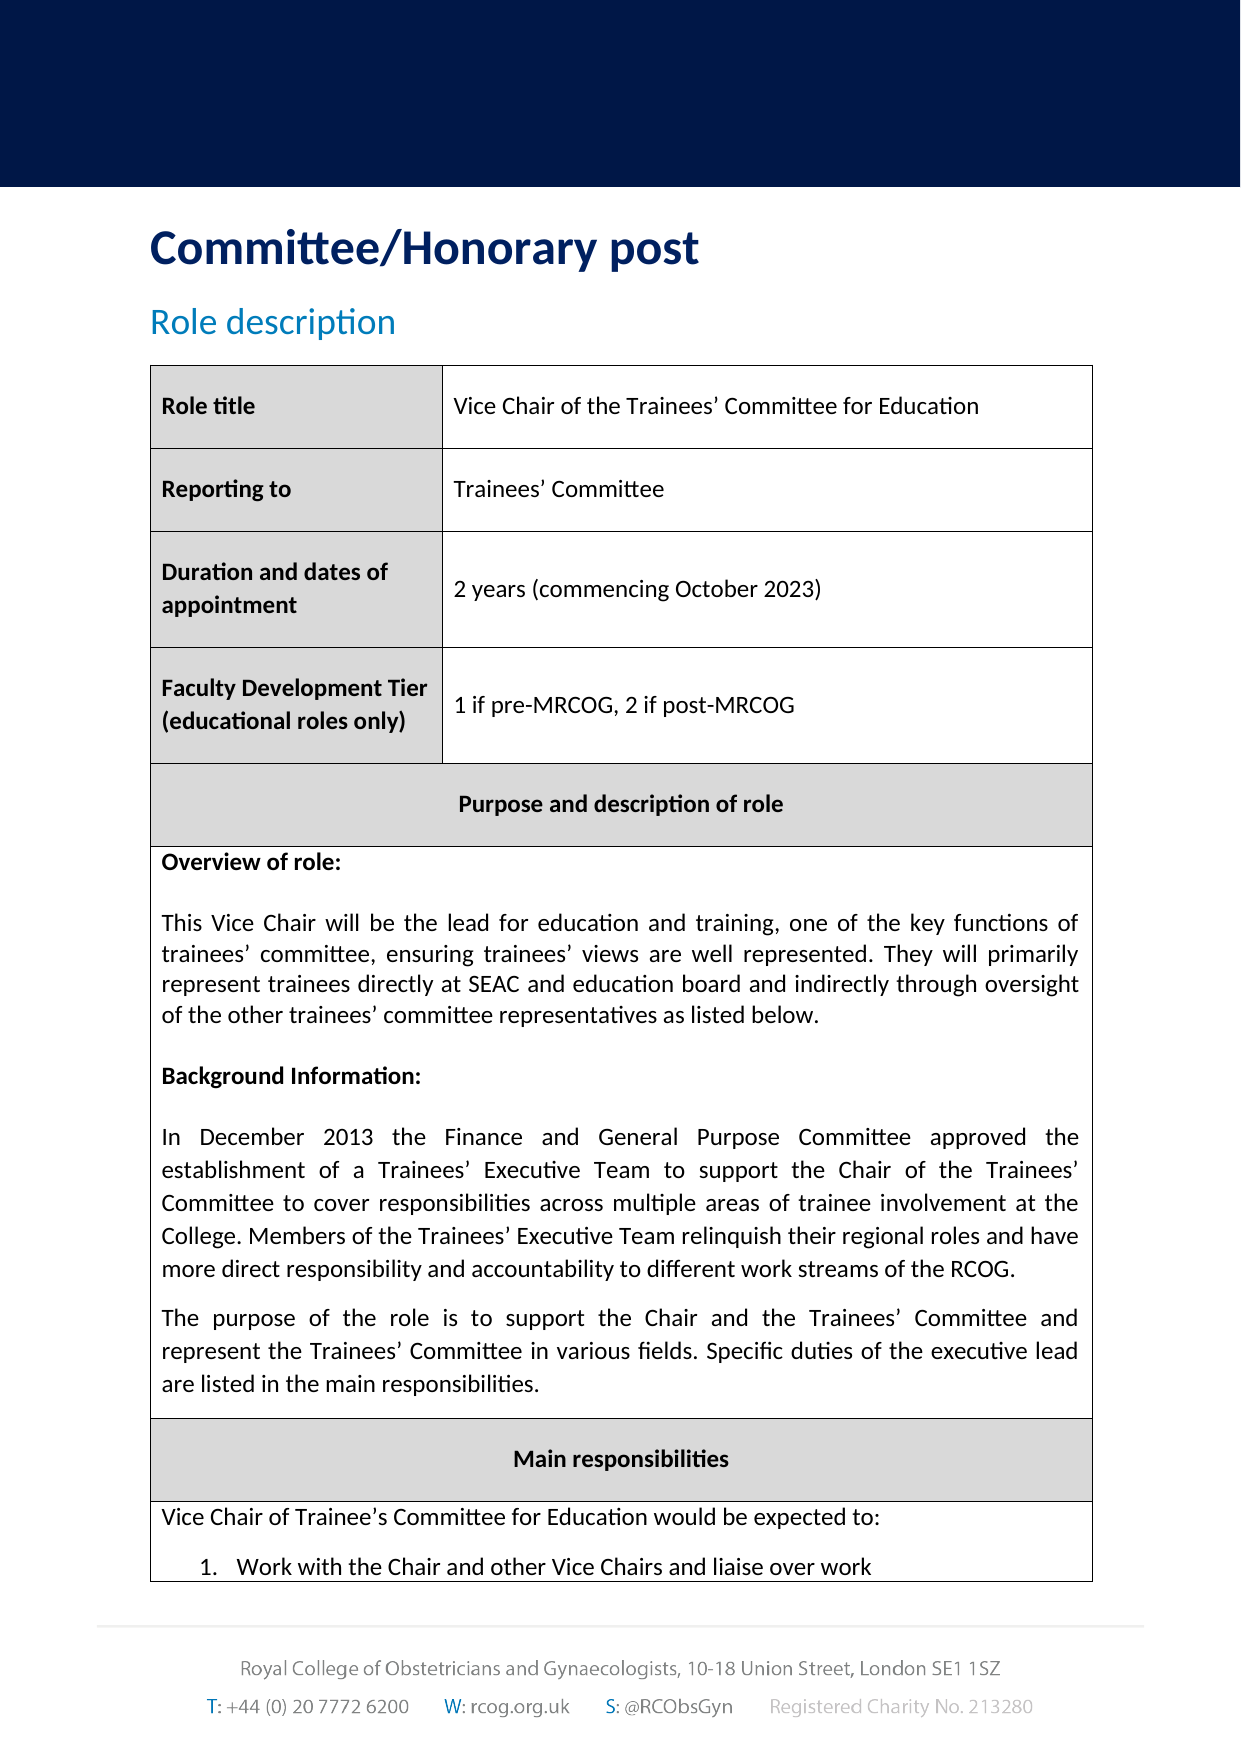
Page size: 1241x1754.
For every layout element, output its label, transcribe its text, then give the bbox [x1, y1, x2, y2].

table_cell Faculty Development Tier (educational roles only) [151, 648, 442, 763]
table_cell 2 years (commencing October 2023) [443, 532, 1092, 647]
picture [50, 1625, 1190, 1732]
text Role description [150, 298, 1096, 344]
table_cell Trainees’ Committee [443, 449, 1092, 531]
table_cell Reporting to [151, 449, 442, 531]
table_cell Duration and dates of appointment [151, 532, 442, 647]
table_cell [151, 1502, 1092, 1581]
table_header Vice Chair of the Trainees’ Committee for Education [443, 366, 1092, 448]
table_cell Main responsibilities [151, 1419, 1092, 1501]
table_header Role title [151, 366, 442, 448]
table_cell 1 if pre-MRCOG, 2 if post-MRCOG [443, 648, 1092, 763]
table_cell Purpose and description of role [151, 764, 1092, 846]
text Committee/Honorary post [150, 189, 1090, 277]
table_cell Overview of role: This Vice Chair will be the lead for education and training, one of the key functions of trainees’ committee, ensuring trainees’ views are well represented. They will primarily represent trainees directly at SEAC and education board and indirectly through oversight of the other trainees’ committee representatives as listed below. Background Information: In December 2013 the Finance and General Purpose Committee approved the establishment of a Trainees’ Executive Team to support the Chair of the Trainees’ Committee to cover responsibilities across multiple areas of trainee involvement at the College. Members of the Trainees’ Executive Team relinquish their regional roles and have more direct responsibility and accountability to different work streams of the RCOG. The purpose of the role is to support the Chair and the Trainees’ Committee and represent the Trainees’ Committee in various fields. Specific duties of the executive lead are listed in the main responsibilities. [151, 847, 1092, 1417]
